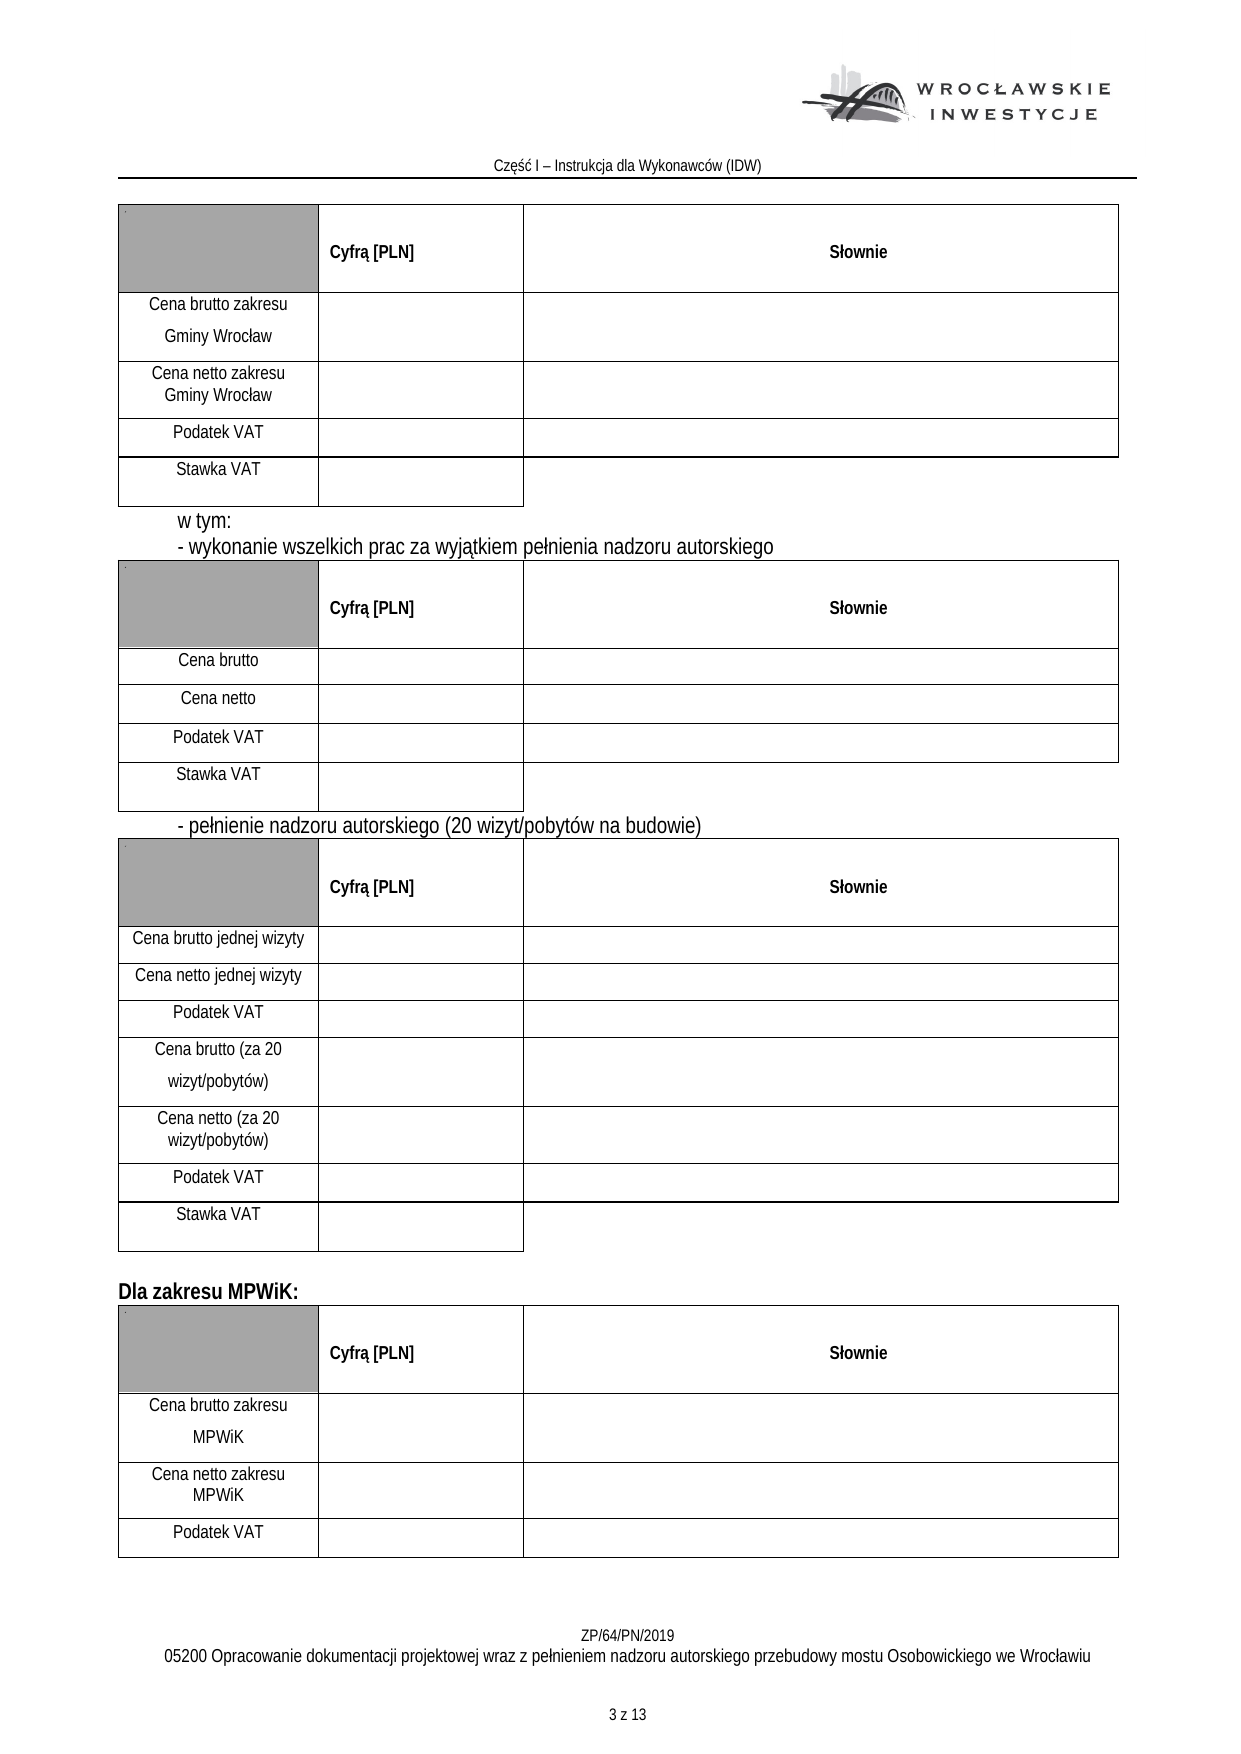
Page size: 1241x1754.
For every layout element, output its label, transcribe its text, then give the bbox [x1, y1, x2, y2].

table_cell [524, 1519, 1118, 1557]
table_header Słownie [524, 205, 1118, 292]
table_cell Podatek VAT [119, 1164, 318, 1201]
table_cell Cena brutto [119, 649, 318, 684]
table_cell [319, 724, 523, 762]
table_header [119, 205, 318, 292]
table_cell Cena brutto zakresu MPWiK [119, 1394, 318, 1462]
table_header Słownie [524, 1306, 1118, 1392]
table_header Cyfrą [PLN] [319, 839, 523, 926]
table_cell [524, 964, 1118, 1000]
table_header [119, 561, 318, 647]
table_header Słownie [524, 839, 1118, 926]
table_cell [319, 1038, 523, 1106]
table_cell [319, 1463, 523, 1518]
table_cell [319, 419, 523, 456]
table_cell Cena brutto (za 20 wizyt/pobytów) [119, 1038, 318, 1106]
table_cell [524, 1107, 1118, 1163]
table_header Cyfrą [PLN] [319, 205, 523, 292]
table_cell [319, 763, 523, 811]
text Dla zakresu MPWiK: [118, 1278, 1137, 1304]
table_cell Cena netto zakresu MPWiK [119, 1463, 318, 1518]
table_cell Cena brutto jednej wizyty [119, 927, 318, 963]
table_cell Stawka VAT [119, 763, 318, 811]
table_cell [319, 1001, 523, 1037]
table_cell [524, 1038, 1118, 1106]
picture [767, 29, 1146, 157]
table_cell [524, 1001, 1118, 1037]
table_cell Podatek VAT [119, 724, 318, 762]
table_cell [319, 1107, 523, 1163]
table_cell Cena netto (za 20 wizyt/pobytów) [119, 1107, 318, 1163]
table_cell Podatek VAT [119, 419, 318, 456]
text - wykonanie wszelkich prac za wyjątkiem pełnienia nadzoru autorskiego [118, 533, 1137, 559]
table_cell [319, 964, 523, 1000]
table_cell [319, 685, 523, 723]
table_header Cyfrą [PLN] [319, 1306, 523, 1392]
table_cell Podatek VAT [119, 1519, 318, 1557]
table_cell Stawka VAT [119, 458, 318, 506]
table_cell [319, 1203, 523, 1251]
table_cell [319, 458, 523, 506]
text - pełnienie nadzoru autorskiego (20 wizyt/pobytów na budowie) [118, 812, 1137, 838]
table_cell [319, 362, 523, 418]
table_cell [524, 293, 1118, 361]
table_cell Cena netto [119, 685, 318, 723]
table_header Słownie [524, 561, 1118, 647]
table_cell [319, 293, 523, 361]
table_cell Cena netto zakresu Gminy Wrocław [119, 362, 318, 418]
table_cell [524, 1394, 1118, 1462]
table_cell Cena brutto zakresu Gminy Wrocław [119, 293, 318, 361]
table_cell [524, 724, 1118, 762]
table_cell [524, 685, 1118, 723]
table_cell [524, 1164, 1118, 1201]
table_cell [319, 1519, 523, 1557]
table_cell [319, 649, 523, 684]
table_cell [524, 1463, 1118, 1518]
table_cell [524, 649, 1118, 684]
text w tym: [118, 507, 1137, 533]
table_cell Stawka VAT [119, 1203, 318, 1251]
table_cell [319, 1394, 523, 1462]
table_cell Podatek VAT [119, 1001, 318, 1037]
table_cell Cena netto jednej wizyty [119, 964, 318, 1000]
table_cell [524, 362, 1118, 418]
table_cell [524, 927, 1118, 963]
table_cell [319, 927, 523, 963]
table_header Cyfrą [PLN] [319, 561, 523, 647]
table_cell [524, 419, 1118, 456]
table_header [119, 1306, 318, 1392]
table_cell [319, 1164, 523, 1201]
table_header [119, 839, 318, 926]
